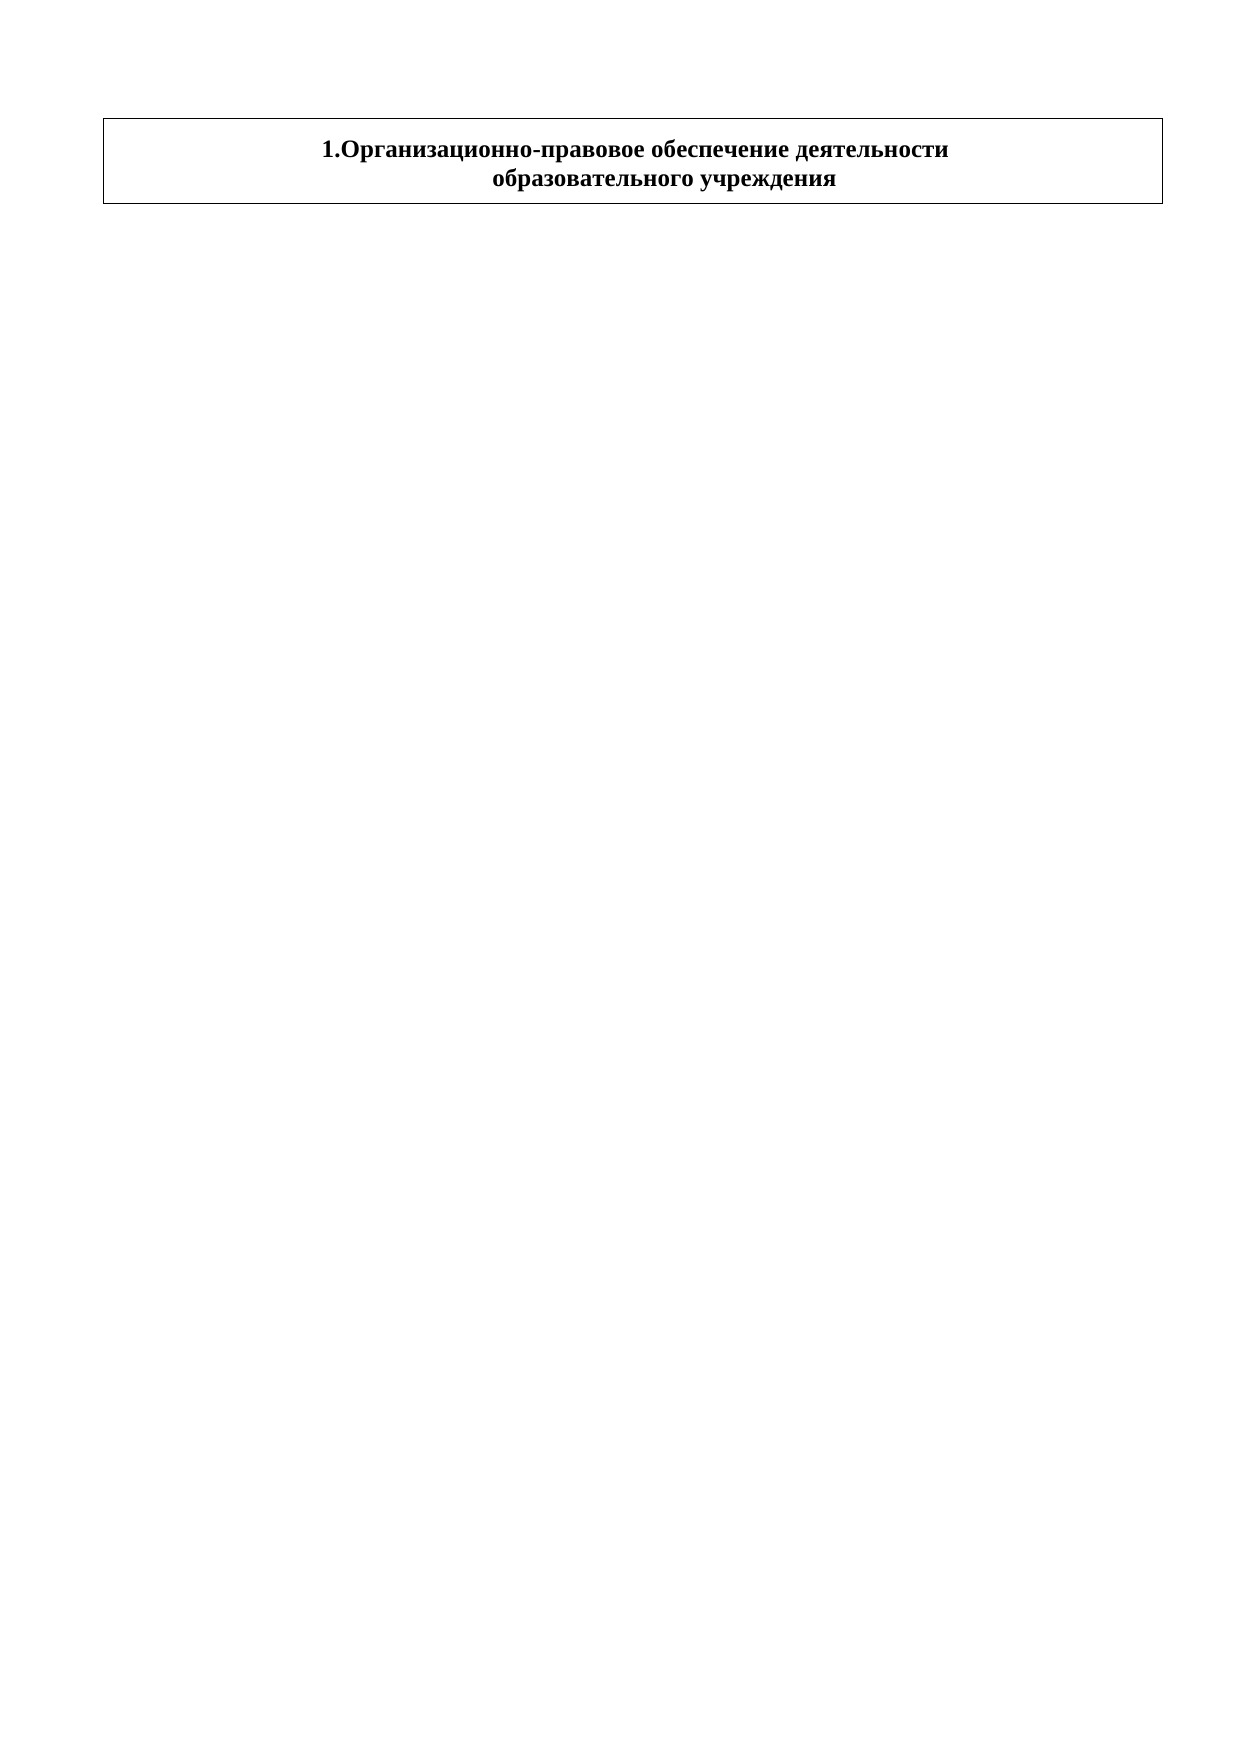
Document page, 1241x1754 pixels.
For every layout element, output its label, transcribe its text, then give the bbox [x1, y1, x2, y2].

table_header 1.Организационно-правовое обеспечение деятельности образовательного учреждения [104, 119, 1162, 203]
